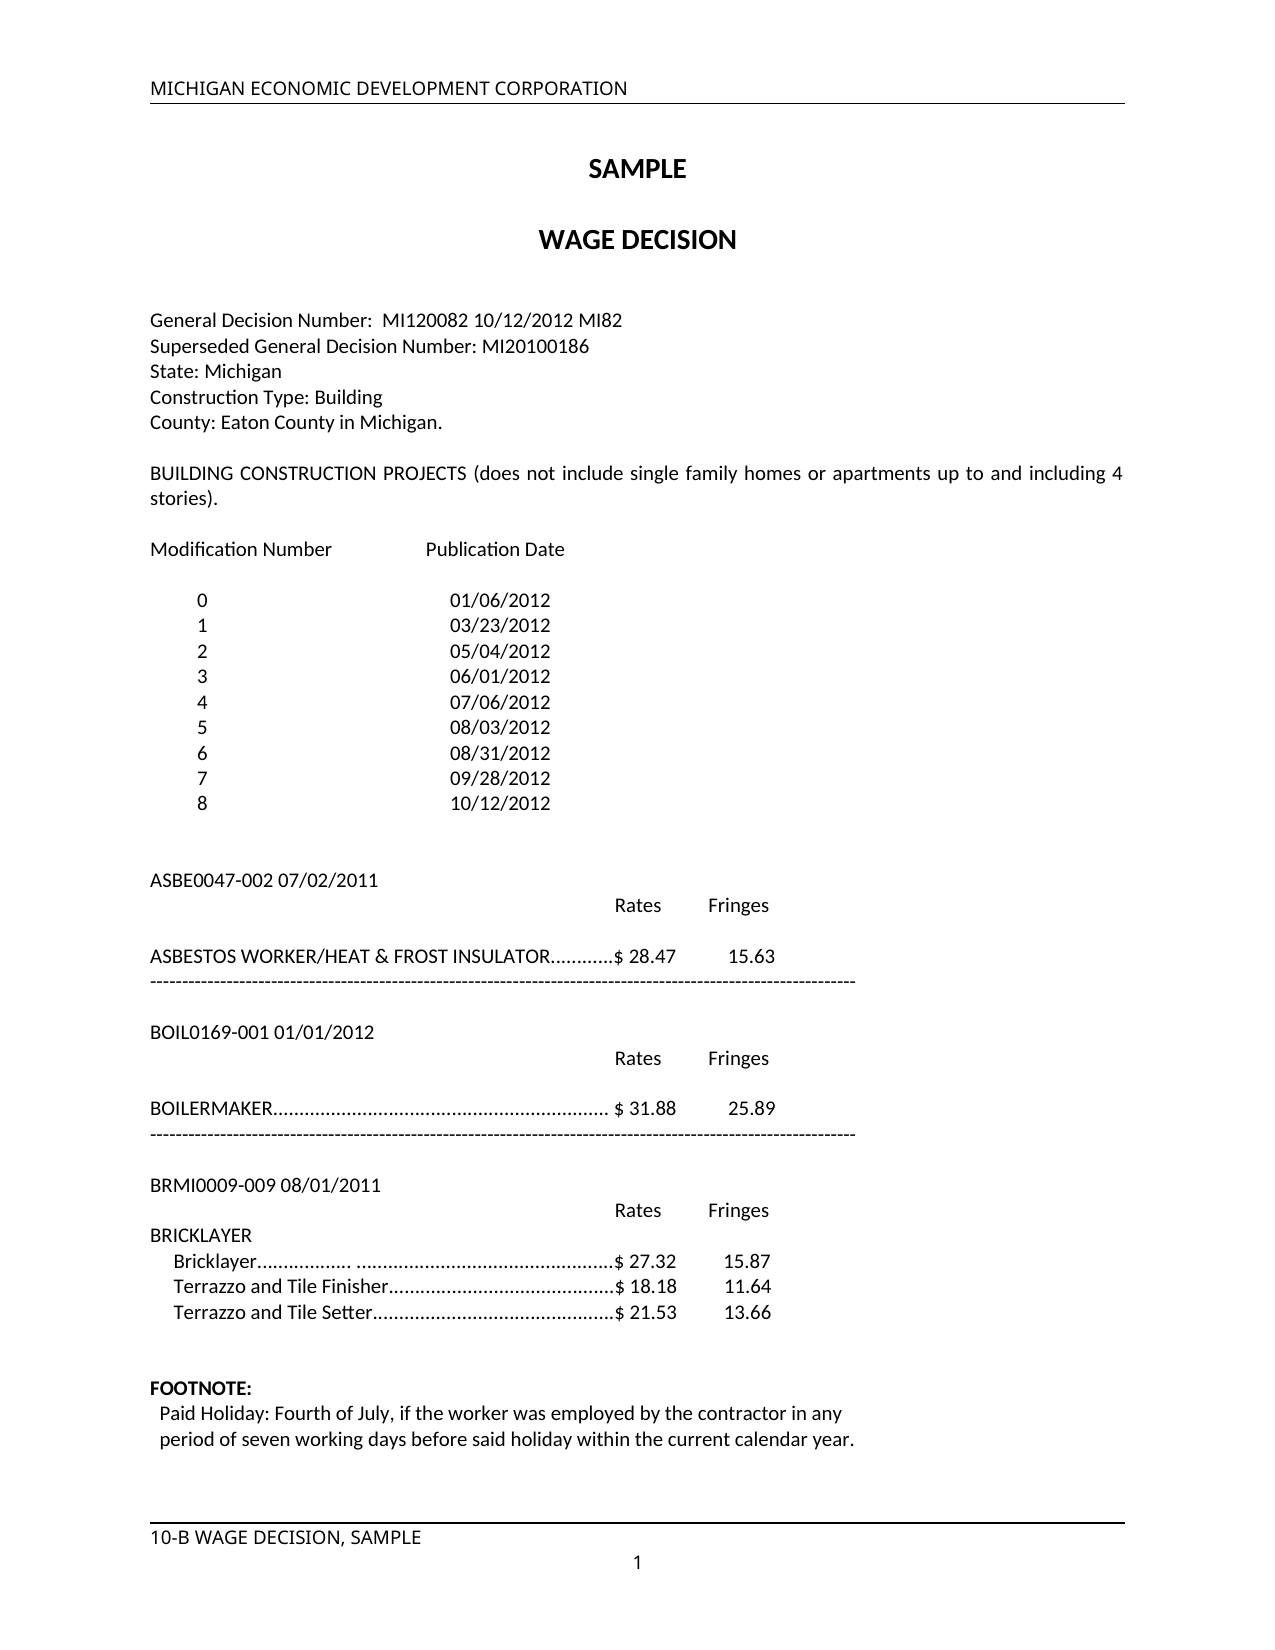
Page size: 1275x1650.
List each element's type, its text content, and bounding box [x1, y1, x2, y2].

text --------------------------------------------------------------------------------------------------------------- [150, 1121, 1125, 1146]
text Superseded General Decision Number: MI20100186 [150, 333, 1125, 358]
text 6 08/31/2012 [150, 740, 1125, 765]
text Terrazzo and Tile Finisher...........................................$ 18.18 11.64 [150, 1273, 1125, 1299]
text Modification Number Publication Date [150, 536, 1125, 562]
text FOOTNOTE: [150, 1375, 1125, 1401]
text 3 06/01/2012 [150, 663, 1125, 689]
text Bricklayer.................. .................................................$ 27.32 15.87 [150, 1248, 1125, 1273]
text WAGE DECISION [167, 221, 1108, 257]
text Paid Holiday: Fourth of July, if the worker was employed by the contractor in any [150, 1401, 1125, 1426]
text BRICKLAYER [150, 1223, 1125, 1248]
text 4 07/06/2012 [150, 689, 1125, 714]
text period of seven working days before said holiday within the current calendar year. [150, 1426, 1125, 1451]
text Terrazzo and Tile Setter..............................................$ 21.53 13.66 [150, 1299, 1125, 1324]
text ASBESTOS WORKER/HEAT & FROST INSULATOR............$ 28.47 15.63 [150, 943, 1125, 968]
text 0 01/06/2012 [150, 587, 1125, 613]
text SAMPLE [167, 150, 1108, 186]
text BOILERMAKER................................................................ $ 31.88 25.89 [150, 1096, 1125, 1121]
text Rates Fringes [150, 1045, 1125, 1070]
text 2 05/04/2012 [150, 638, 1125, 663]
text County: Eaton County in Michigan. [150, 409, 1125, 435]
text 5 08/03/2012 [150, 714, 1125, 740]
text ASBE0047-002 07/02/2011 [150, 867, 1125, 892]
text 1 03/23/2012 [150, 613, 1125, 638]
text Construction Type: Building [150, 384, 1125, 409]
text Rates Fringes [150, 892, 1125, 918]
text BOIL0169-001 01/01/2012 [150, 1019, 1125, 1045]
text State: Michigan [150, 358, 1125, 384]
text --------------------------------------------------------------------------------------------------------------- [150, 968, 1125, 994]
text 7 09/28/2012 [150, 765, 1125, 791]
text 8 10/12/2012 [150, 791, 1125, 816]
text General Decision Number: MI120082 10/12/2012 MI82 [150, 308, 1125, 333]
text Rates Fringes [150, 1197, 1125, 1223]
text BUILDING CONSTRUCTION PROJECTS (does not include single family homes or apartments up to and including 4 stories). [150, 460, 1125, 511]
text BRMI0009-009 08/01/2011 [150, 1172, 1125, 1197]
